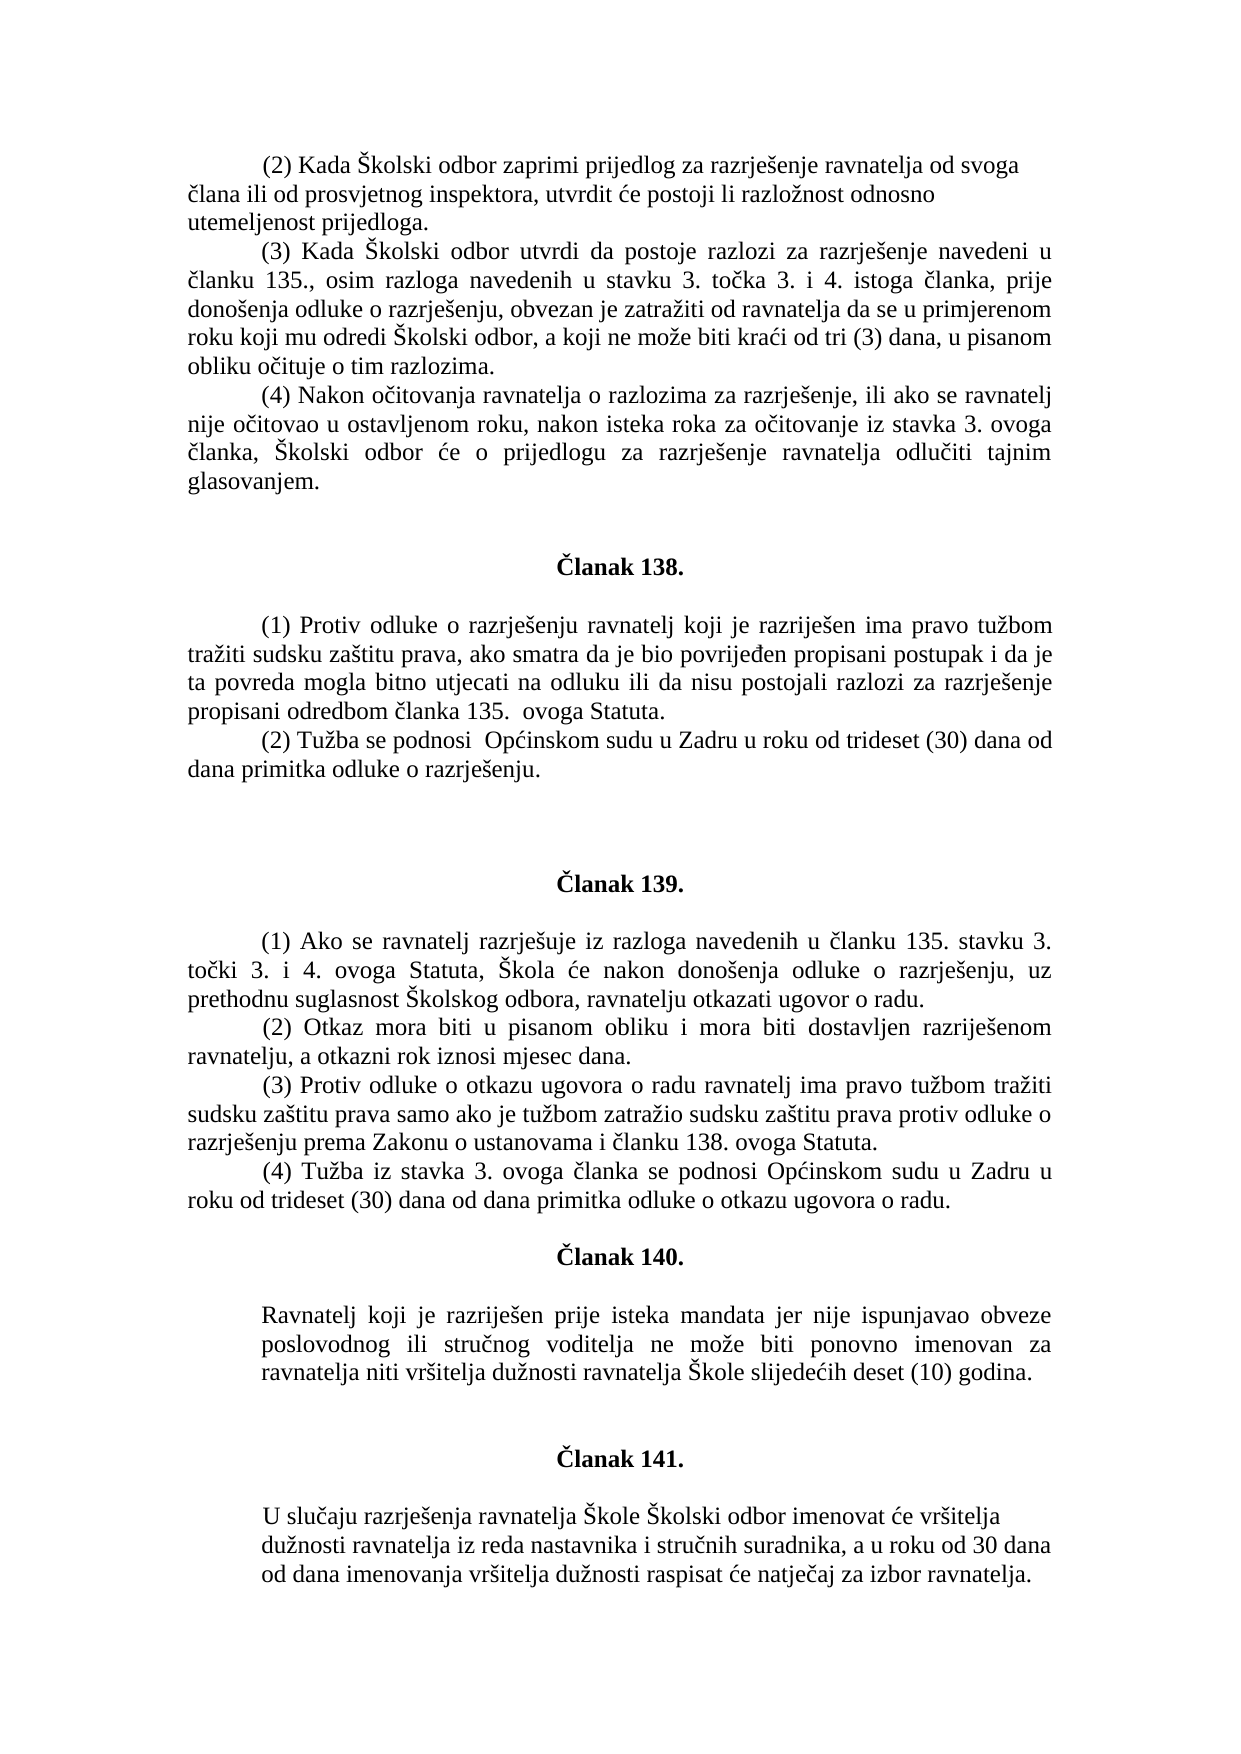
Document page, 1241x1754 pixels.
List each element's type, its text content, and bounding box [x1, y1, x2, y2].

text (4) Nakon očitovanja ravnatelja o razlozima za razrješenje, ili ako se ravnatelj nije očitovao u ostavljenom roku, nakon isteka roka za očitovanje iz stavka 3. ovoga članka, Školski odbor će o prijedlogu za razrješenje ravnatelja odlučiti tajnim glasovanjem. [187, 380, 1053, 495]
text Ravnatelj koji je razriješen prije isteka mandata jer nije ispunjavao obveze poslovodnog ili stručnog voditelja ne može biti ponovno imenovan za ravnatelja niti vršitelja dužnosti ravnatelja Škole slijedećih deset (10) godina. [261, 1300, 1053, 1386]
text Članak 141. [187, 1444, 1053, 1472]
text Članak 138. [187, 552, 1053, 581]
text (1) Ako se ravnatelj razrješuje iz razloga navedenih u članku 135. stavku 3. točki 3. i 4. ovoga Statuta, Škola će nakon donošenja odluke o razrješenju, uz prethodnu suglasnost Školskog odbora, ravnatelju otkazati ugovor o radu. [187, 926, 1053, 1012]
text (1) Protiv odluke o razrješenju ravnatelj koji je razriješen ima pravo tužbom tražiti sudsku zaštitu prava, ako smatra da je bio povrijeđen propisani postupak i da je ta povreda mogla bitno utjecati na odluku ili da nisu postojali razlozi za razrješenje propisani odredbom članka 135. ovoga Statuta. [187, 610, 1053, 725]
text (3) Kada Školski odbor utvrdi da postoje razlozi za razrješenje navedeni u članku 135., osim razloga navedenih u stavku 3. točka 3. i 4. istoga članka, prije donošenja odluke o razrješenju, obvezan je zatražiti od ravnatelja da se u primjerenom roku koji mu odredi Školski odbor, a koji ne može biti kraći od tri (3) dana, u pisanom obliku očituje o tim razlozima. [187, 236, 1053, 380]
text (3) Protiv odluke o otkazu ugovora o radu ravnatelj ima pravo tužbom tražiti sudsku zaštitu prava samo ako je tužbom zatražio sudsku zaštitu prava protiv odluke o razrješenju prema Zakonu o ustanovama i članku 138. ovoga Statuta. [187, 1070, 1053, 1156]
text U slučaju razrješenja ravnatelja Škole Školski odbor imenovat će vršitelja dužnosti ravnatelja iz reda nastavnika i stručnih suradnika, a u roku od 30 dana od dana imenovanja vršitelja dužnosti raspisat će natječaj za izbor ravnatelja. [261, 1501, 1053, 1587]
text Članak 139. [187, 869, 1053, 897]
text (2) Otkaz mora biti u pisanom obliku i mora biti dostavljen razriješenom ravnatelju, a otkazni rok iznosi mjesec dana. [187, 1012, 1053, 1070]
text (2) Kada Školski odbor zaprimi prijedlog za razrješenje ravnatelja od svoga člana ili od prosvjetnog inspektora, utvrdit će postoji li razložnost odnosno utemeljenost prijedloga. [187, 150, 1053, 236]
text (2) Tužba se podnosi Općinskom sudu u Zadru u roku od trideset (30) dana od dana primitka odluke o razrješenju. [187, 725, 1053, 782]
text (4) Tužba iz stavka 3. ovoga članka se podnosi Općinskom sudu u Zadru u roku od trideset (30) dana od dana primitka odluke o otkazu ugovora o radu. [187, 1156, 1053, 1214]
text Članak 140. [187, 1242, 1053, 1271]
